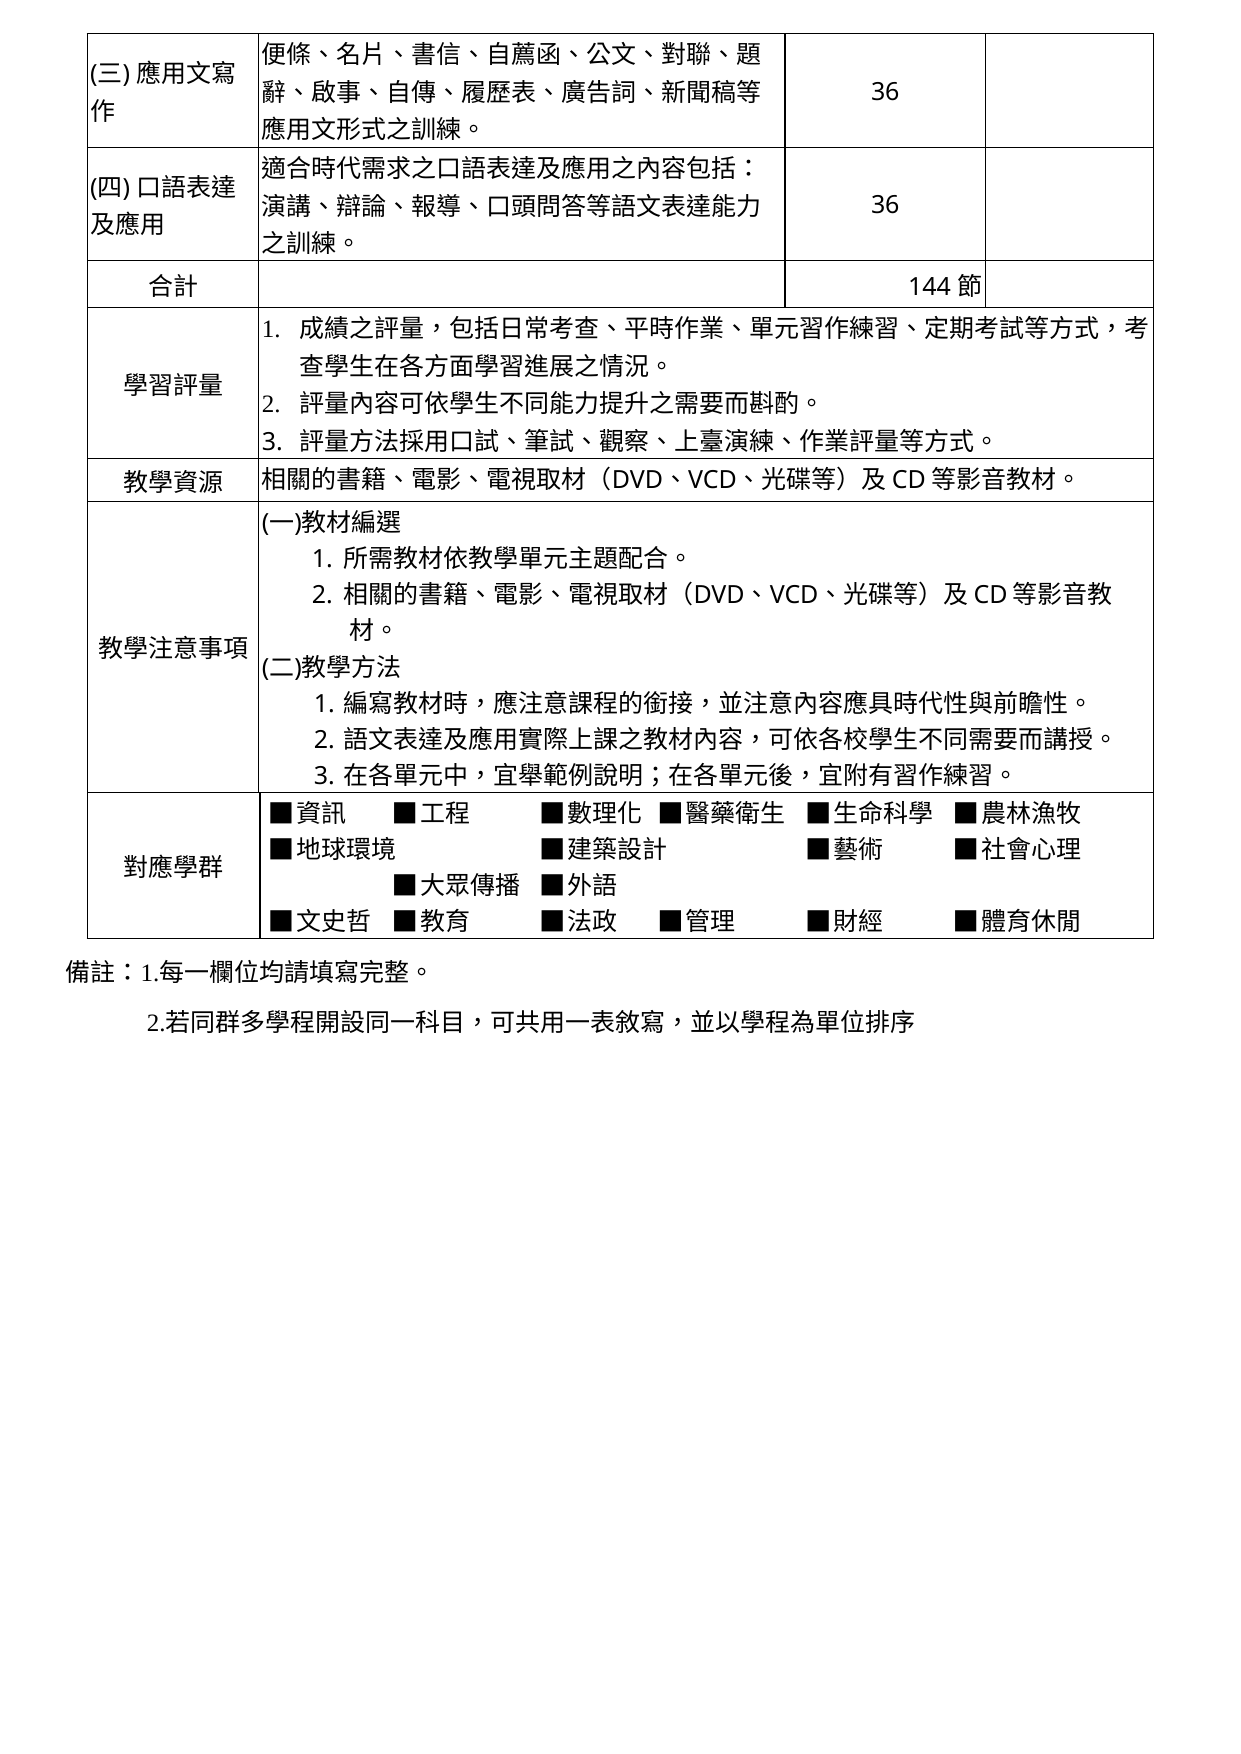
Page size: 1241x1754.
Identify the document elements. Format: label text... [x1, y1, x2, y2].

table_cell 成績之評量，包括日常考查、平時作業、單元習作練習、定期考試等方式，考查學生在各方面學習進展之情況。 評量內容可依學生不同能力提升之需要而斟酌。 評量方法採用口試、筆試、觀察、上臺演練、作業評量等方式。 [259, 308, 1153, 458]
table_cell 便條、名片、書信、自薦函、公文、對聯、題辭、啟事、自傳、履歷表、廣告詞、新聞稿等應用文形式之訓練。 [259, 34, 784, 147]
table_cell (三) 應用文寫作 [88, 34, 258, 147]
table_cell (四) 口語表達及應用 [88, 148, 258, 260]
table_cell 合計 [88, 261, 258, 307]
table_cell 適合時代需求之口語表達及應用之內容包括：演講、辯論、報導、口頭問答等語文表達能力之訓練。 [259, 148, 784, 260]
table_cell 對應學群 [88, 793, 259, 938]
text 備註：1.每一欄位均請填寫完整。 [59, 952, 1181, 989]
table_cell 教學資源 [88, 459, 258, 501]
table_cell 36 [786, 34, 985, 147]
table_cell 教學注意事項 [88, 502, 258, 792]
table_cell [986, 148, 1153, 260]
table_cell [259, 261, 784, 307]
table_cell [986, 261, 1153, 307]
text 2.若同群多學程開設同一科目，可共用一表敘寫，並以學程為單位排序 [59, 1002, 1181, 1039]
table_cell 相關的書籍、電影、電視取材（DVD、VCD、光碟等）及CD等影音教材。 [259, 459, 1153, 501]
table_cell 資訊 工程 數理化 醫藥衛生 生命科學 農林漁牧 地球環境 建築設計 藝術 社會心理 大眾傳播 外語 文史哲 教育 法政 管理 財經 體育休閒 [261, 793, 1153, 938]
table_cell 學習評量 [88, 308, 258, 458]
table_cell 36 [786, 148, 985, 260]
table_cell [986, 34, 1153, 147]
table_cell 144 節 [786, 261, 985, 307]
table_cell (一)教材編選 所需教材依教學單元主題配合。 相關的書籍、電影、電視取材（DVD、VCD、光碟等）及CD等影音教材。 (二)教學方法 編寫教材時，應注意課程的銜接，並注意內容應具時代性與前瞻性。 語文表達及應用實際上課之教材內容，可依各校學生不同需要而講授。 在各單元中，宜舉範例說明；在各單元後，宜附有習作練習。 [259, 502, 1153, 792]
